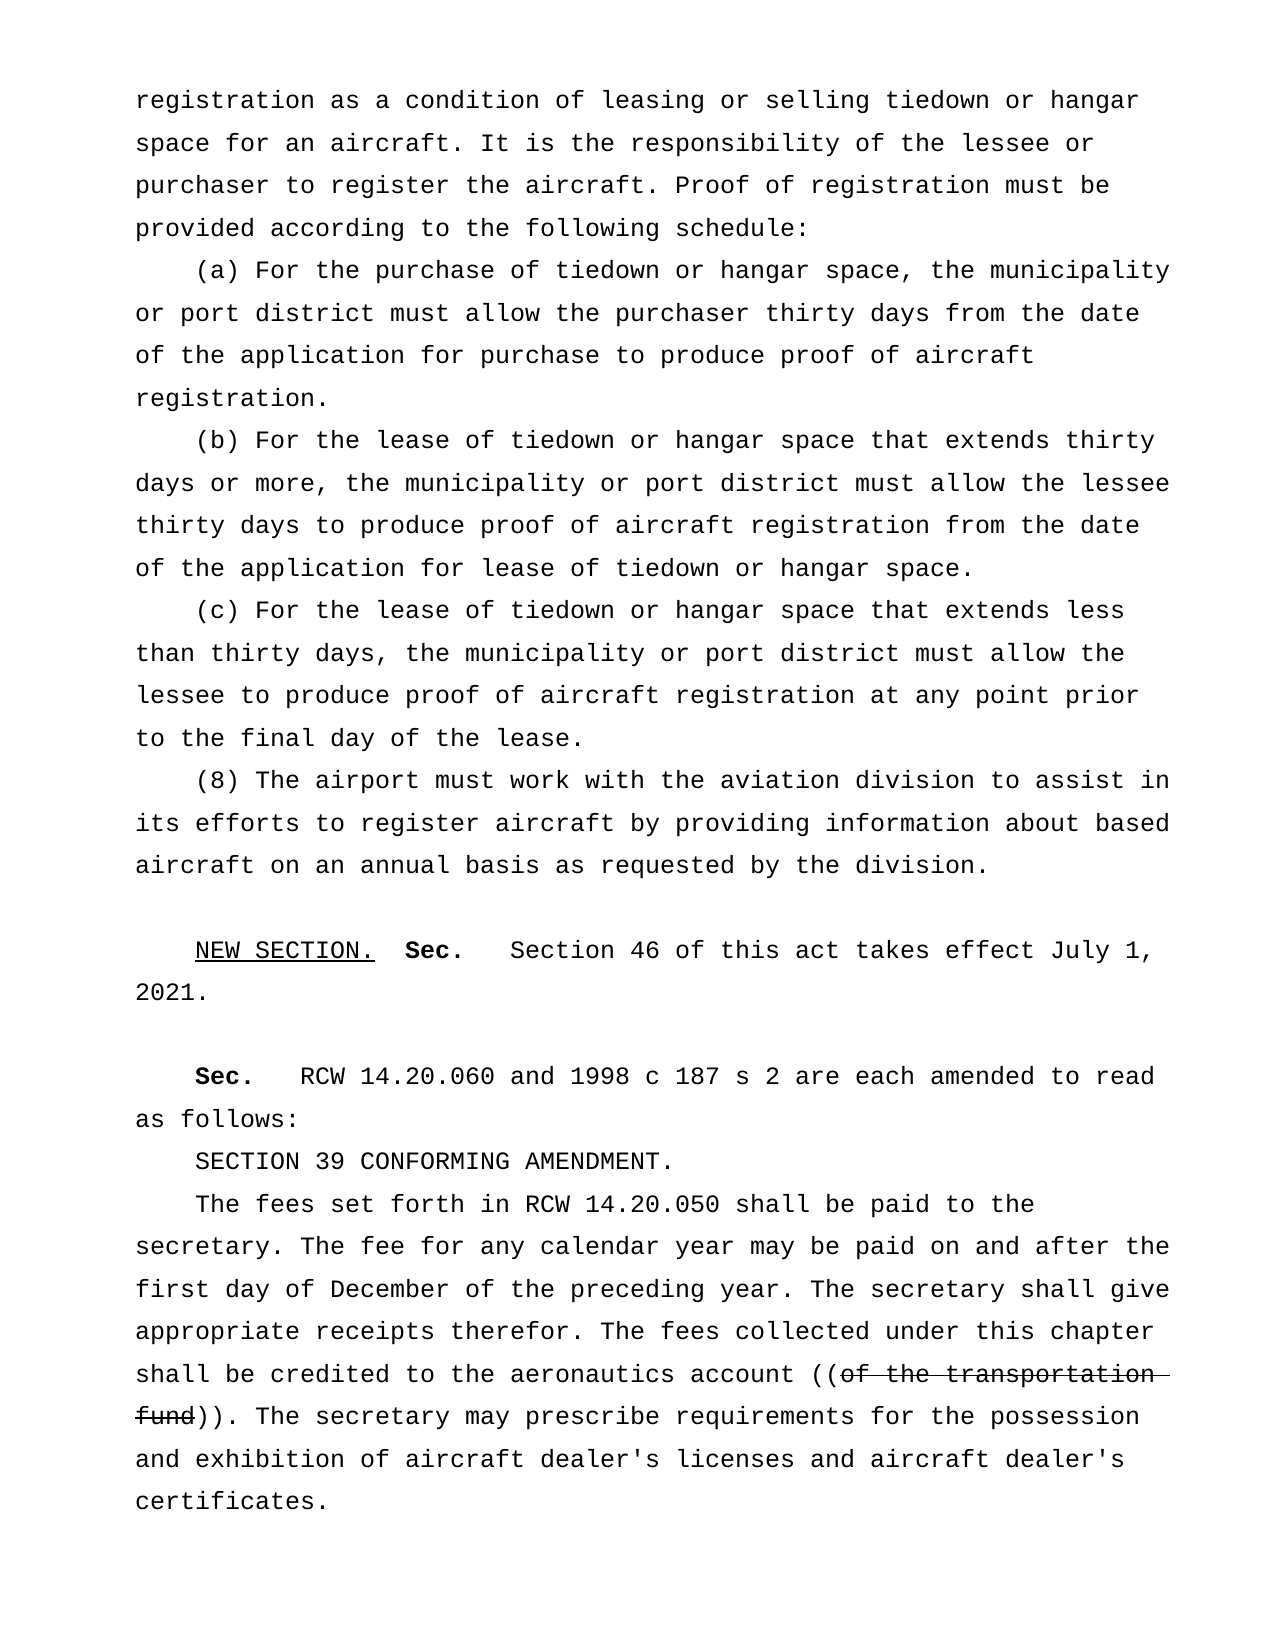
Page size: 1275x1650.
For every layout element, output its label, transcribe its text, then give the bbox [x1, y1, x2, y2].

text The fees set forth in RCW 14.20.050 shall be paid to the secretary. The fee for any calendar year may be paid on and after the first day of December of the preceding year. The secretary shall give appropriate receipts therefor. The fees collected under this chapter shall be credited to the aeronautics account ((of the transportation fund)). The secretary may prescribe requirements for the possession and exhibition of aircraft dealer's licenses and aircraft dealer's certificates. [135, 1178, 1170, 1518]
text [135, 75, 1170, 245]
text NEW SECTION. Sec. Section 46 of this act takes effect July 1, 2021. [135, 924, 1170, 1009]
text SECTION 39 CONFORMING AMENDMENT. [135, 1136, 1170, 1178]
text Sec. RCW 14.20.060 and 1998 c 187 s 2 are each amended to read as follows: [135, 1051, 1170, 1136]
text (b) For the lease of tiedown or hangar space that extends thirty days or more, the municipality or port district must allow the lessee thirty days to produce proof of aircraft registration from the date of the application for lease of tiedown or hangar space. [135, 415, 1170, 585]
text (a) For the purchase of tiedown or hangar space, the municipality or port district must allow the purchaser thirty days from the date of the application for purchase to produce proof of aircraft registration. [135, 245, 1170, 415]
text (8) The airport must work with the aviation division to assist in its efforts to register aircraft by providing information about based aircraft on an annual basis as requested by the division. [135, 755, 1170, 882]
text (c) For the lease of tiedown or hangar space that extends less than thirty days, the municipality or port district must allow the lessee to produce proof of aircraft registration at any point prior to the final day of the lease. [135, 585, 1170, 755]
